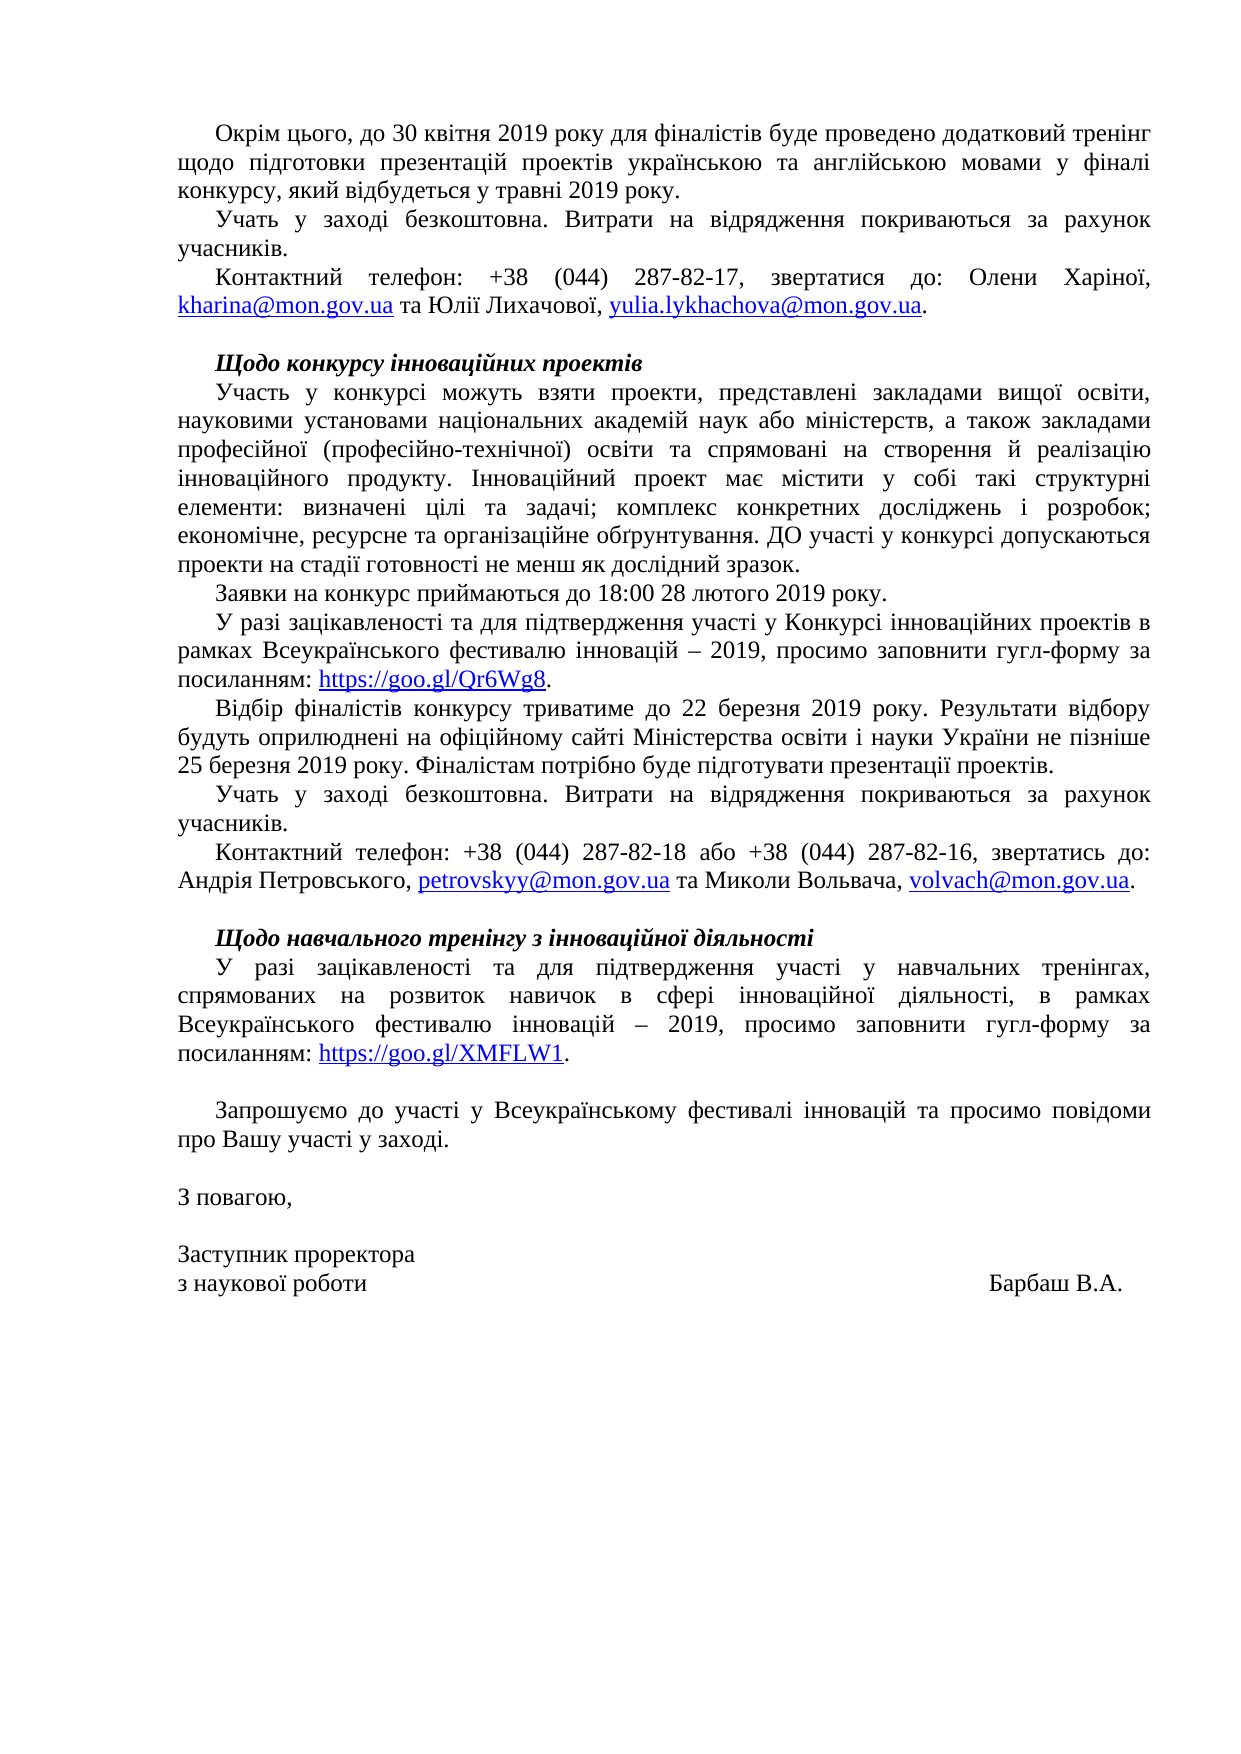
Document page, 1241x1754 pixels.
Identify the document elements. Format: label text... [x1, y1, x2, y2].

text Запрошуємо до участі у Всеукраїнському фестивалі інновацій та просимо повідоми про Вашу участі у заході. [177, 1096, 1152, 1153]
text Контактний телефон: +38 (044) 287-82-18 або +38 (044) 287-82-16, звертатись до: Андрія Петровського, petrovskyy@mon.gov.ua та Миколи Вольвача, volvach@mon.gov.ua. [177, 837, 1152, 894]
text Учать у заході безкоштовна. Витрати на відрядження покриваються за рахунок учасників. [177, 779, 1152, 837]
text У разі зацікавленості та для підтвердження участі у Конкурсі інноваційних проектів в рамках Всеукраїнського фестивалю інновацій – 2019, просимо заповнити гугл-форму за посиланням: https://goo.gl/Qr6Wg8. [177, 607, 1152, 693]
text Щодо конкурсу інноваційних проектів [177, 348, 1152, 377]
text Заявки на конкурс приймаються до 18:00 28 лютого 2019 року. [177, 578, 1152, 607]
text Окрім цього, до 30 квітня 2019 року для фіналістів буде проведено додатковий тренінг щодо підготовки презентацій проектів українською та англійською мовами у фіналі конкурсу, який відбудеться у травні 2019 року. [177, 118, 1152, 204]
text З повагою, [177, 1182, 1152, 1211]
text Участь у конкурсі можуть взяти проекти, представлені закладами вищої освіти, науковими установами національних академій наук або міністерств, а також закладами професійної (професійно-технічної) освіти та спрямовані на створення й реалізацію інноваційного продукту. Інноваційний проект має містити у собі такі структурні елементи: визначені цілі та задачі; комплекс конкретних досліджень і розробок; економічне, ресурсне та організаційне обґрунтування. ДО участі у конкурсі допускаються проекти на стадії готовності не менш як дослідний зразок. [177, 377, 1152, 578]
text У разі зацікавленості та для підтвердження участі у навчальних тренінгах, спрямованих на розвиток навичок в сфері інноваційної діяльності, в рамках Всеукраїнського фестивалю інновацій – 2019, просимо заповнити гугл-форму за посиланням: https://goo.gl/XMFLW1. [177, 952, 1152, 1067]
text Заступник проректора [177, 1239, 1152, 1268]
text Контактний телефон: +38 (044) 287-82-17, звертатися до: Олени Харіної, kharina@mon.gov.ua та Юлії Лихачової, yulia.lykhachova@mon.gov.ua. [177, 262, 1152, 319]
text Щодо навчального тренінгу з інноваційної діяльності [177, 923, 1152, 952]
text Відбір фіналістів конкурсу триватиме до 22 березня 2019 року. Результати відбору будуть оприлюднені на офіційному сайті Міністерства освіти і науки України не пізніше 25 березня 2019 року. Фіналістам потрібно буде підготувати презентації проектів. [177, 693, 1152, 779]
text з наукової роботи Барбаш В.А. [177, 1268, 1152, 1297]
text Учать у заході безкоштовна. Витрати на відрядження покриваються за рахунок учасників. [177, 204, 1152, 262]
